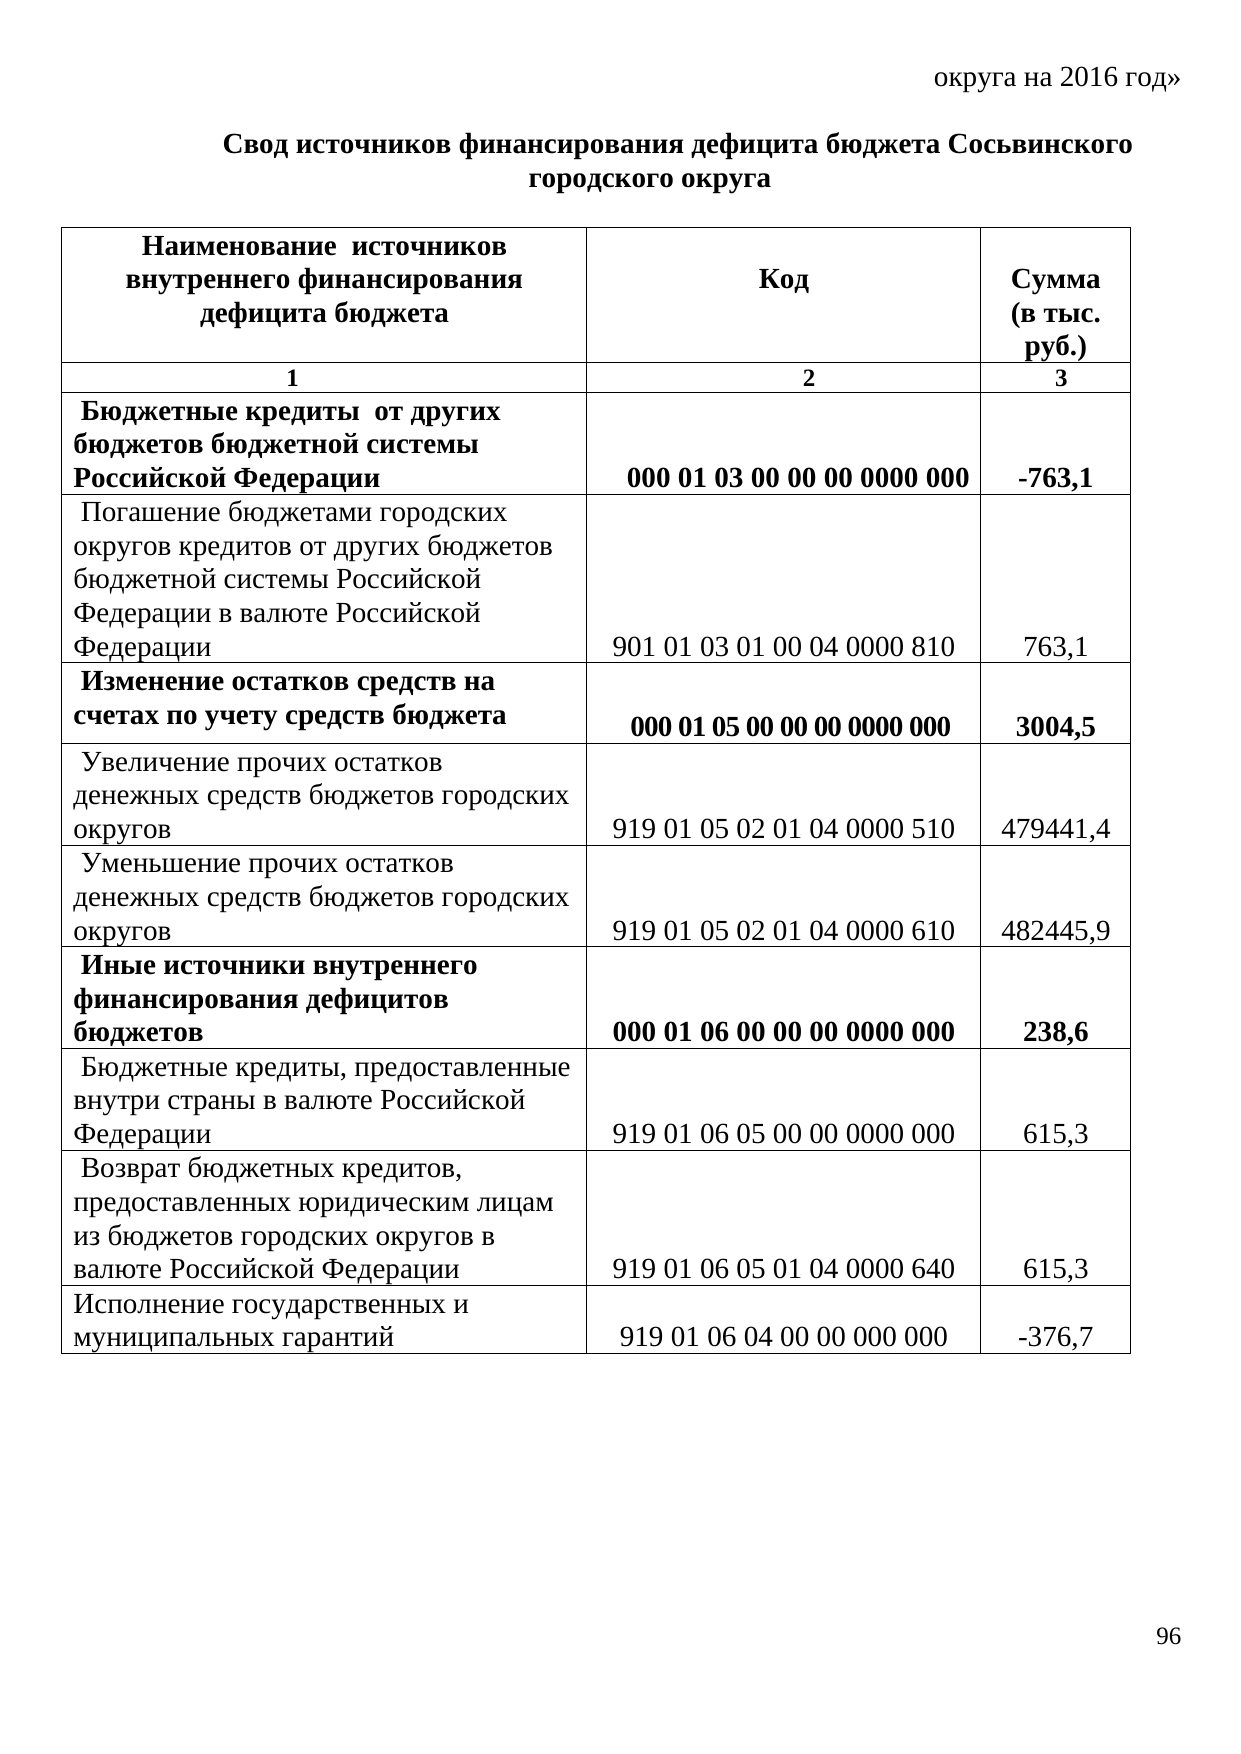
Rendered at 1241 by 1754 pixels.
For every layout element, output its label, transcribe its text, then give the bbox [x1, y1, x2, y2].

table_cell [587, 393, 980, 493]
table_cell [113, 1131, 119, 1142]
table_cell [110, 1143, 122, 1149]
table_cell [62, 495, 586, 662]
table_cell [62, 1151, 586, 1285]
text Свод источников финансирования дефицита бюджета Сосьвинского городского округа [118, 126, 1181, 193]
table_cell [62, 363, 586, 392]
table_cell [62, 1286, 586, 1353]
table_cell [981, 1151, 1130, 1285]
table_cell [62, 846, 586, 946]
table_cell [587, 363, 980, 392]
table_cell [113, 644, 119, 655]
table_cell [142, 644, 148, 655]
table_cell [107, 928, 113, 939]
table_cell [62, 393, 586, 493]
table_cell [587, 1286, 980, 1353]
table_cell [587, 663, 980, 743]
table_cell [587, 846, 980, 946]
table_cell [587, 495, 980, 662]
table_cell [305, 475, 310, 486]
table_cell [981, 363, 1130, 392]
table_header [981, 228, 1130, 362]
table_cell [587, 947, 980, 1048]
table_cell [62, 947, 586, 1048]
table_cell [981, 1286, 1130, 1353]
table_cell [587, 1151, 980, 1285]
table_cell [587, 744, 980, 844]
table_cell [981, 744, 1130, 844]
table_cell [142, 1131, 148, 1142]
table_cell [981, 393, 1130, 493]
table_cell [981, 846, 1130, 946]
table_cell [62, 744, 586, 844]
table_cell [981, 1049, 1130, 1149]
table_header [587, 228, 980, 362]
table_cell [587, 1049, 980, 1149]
text округа на 2016 год» [118, 59, 1181, 93]
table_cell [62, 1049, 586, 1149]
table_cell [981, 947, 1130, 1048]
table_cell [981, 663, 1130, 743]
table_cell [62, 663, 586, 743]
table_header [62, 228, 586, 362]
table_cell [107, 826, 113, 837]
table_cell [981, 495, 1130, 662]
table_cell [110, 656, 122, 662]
